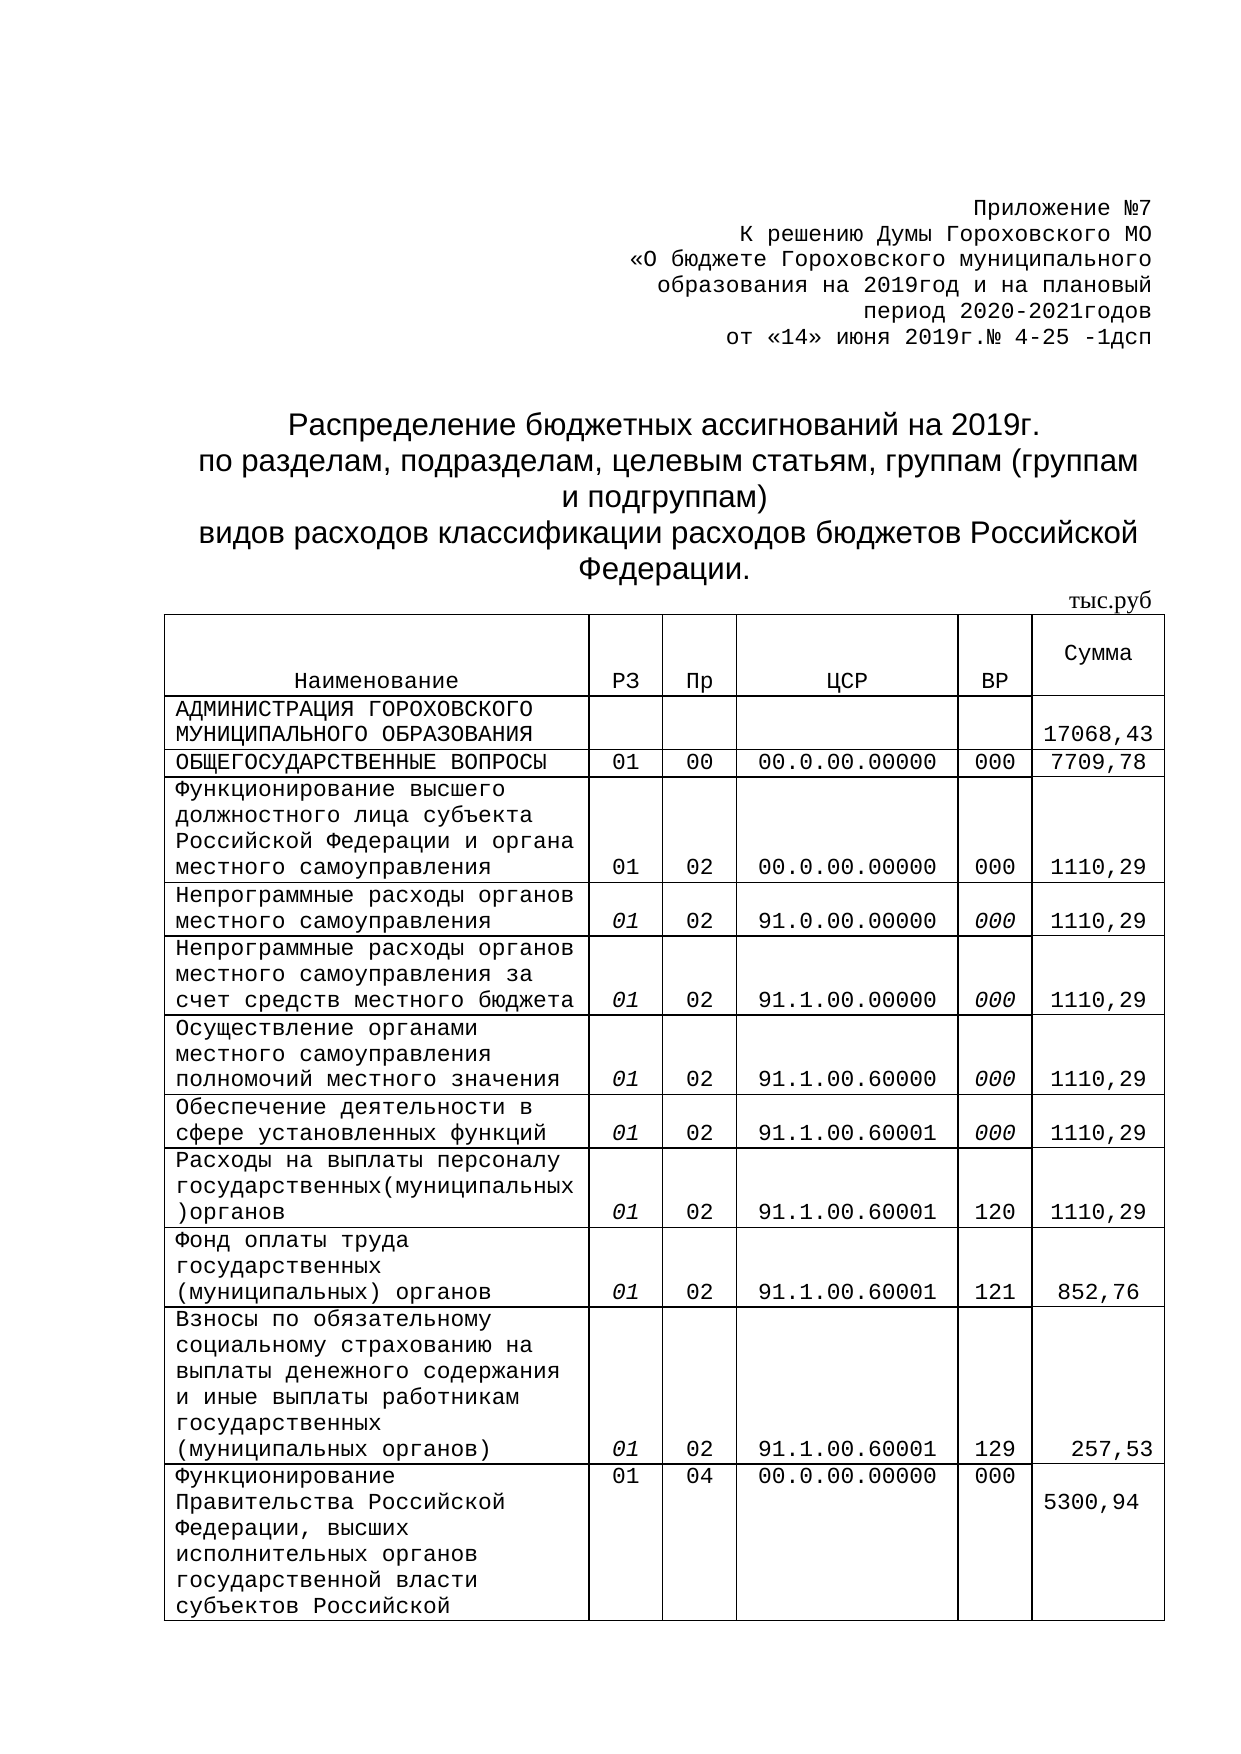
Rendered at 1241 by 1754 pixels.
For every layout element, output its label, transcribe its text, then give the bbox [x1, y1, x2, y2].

table_cell 01 [590, 778, 662, 882]
table_cell 129 [959, 1308, 1031, 1463]
text К решению Думы Гороховского МО [208, 222, 1152, 248]
text Распределение бюджетных ассигнований на 2019г. [177, 406, 1152, 442]
table_cell 852,76 [1033, 1228, 1164, 1306]
table_cell 91.1.00.60000 [737, 1016, 957, 1094]
table_cell 91.1.00.60001 [737, 1095, 957, 1147]
table_cell 02 [663, 1016, 736, 1094]
table_cell 000 [959, 1095, 1031, 1147]
table_cell Функционирование высшего должностного лица субъекта Российской Федерации и органа местного самоуправления [165, 778, 588, 882]
text тыс.руб [177, 586, 1152, 614]
table_cell 1110,29 [1033, 1148, 1164, 1227]
table_cell 000 [959, 778, 1031, 882]
table_cell [590, 697, 662, 749]
table_cell 1110,29 [1033, 1015, 1164, 1094]
table_cell 121 [959, 1228, 1031, 1306]
table_cell 02 [663, 1308, 736, 1463]
table_cell 120 [959, 1149, 1031, 1227]
table_cell 91.0.00.00000 [737, 883, 957, 935]
table_cell 91.1.00.00000 [737, 937, 957, 1014]
table_cell Непрограммные расходы органов местного самоуправления за счет средств местного бюджета [165, 937, 588, 1014]
table_cell 000 [959, 750, 1031, 776]
table_header ЦСР [737, 615, 957, 695]
table_cell 02 [663, 937, 736, 1014]
table_header ВР [959, 615, 1031, 695]
table_cell 01 [590, 937, 662, 1014]
table_cell 01 [590, 1016, 662, 1094]
table_cell 01 [590, 1095, 662, 1147]
table_cell Расходы на выплаты персоналу государственных(муниципальных)органов [165, 1149, 588, 1227]
table_header Пр [663, 615, 736, 695]
table_cell 000 [959, 937, 1031, 1014]
table_cell 000 [959, 1016, 1031, 1094]
table_cell Непрограммные расходы органов местного самоуправления [165, 883, 588, 935]
table_cell 1110,29 [1033, 1095, 1164, 1147]
table_cell [737, 697, 957, 749]
text по разделам, подразделам, целевым статьям, группам (группам и подгруппам) [177, 442, 1152, 514]
table_cell 02 [663, 883, 736, 935]
table_cell 02 [663, 1095, 736, 1147]
table_header РЗ [590, 615, 662, 695]
table_cell 91.1.00.60001 [737, 1308, 957, 1463]
table_cell 17068,43 [1033, 696, 1164, 749]
table_cell 00.0.00.00000 [737, 778, 957, 882]
table_cell 00.0.00.00000 [737, 750, 957, 776]
table_cell 00.0.00.00000 [737, 1465, 957, 1620]
table_cell 1110,29 [1033, 777, 1164, 882]
table_cell 000 [959, 883, 1031, 935]
table_cell [663, 697, 736, 749]
table_cell 02 [663, 778, 736, 882]
table_cell 04 [663, 1465, 736, 1620]
table_cell 1110,29 [1033, 883, 1164, 935]
table_cell 02 [663, 1228, 736, 1306]
table_cell [959, 697, 1031, 749]
table_cell 01 [590, 883, 662, 935]
table_cell 01 [590, 1308, 662, 1463]
table_cell ОБЩЕГОСУДАРСТВЕННЫЕ ВОПРОСЫ [165, 750, 588, 776]
table_cell 01 [590, 750, 662, 776]
table_cell Обеспечение деятельности в сфере установленных функций [165, 1095, 588, 1147]
table_cell 01 [590, 1228, 662, 1306]
table_cell 01 [590, 1149, 662, 1227]
text видов расходов классификации расходов бюджетов Российской Федерации. [177, 514, 1152, 586]
table_cell 000 [959, 1465, 1031, 1620]
table_cell 91.1.00.60001 [737, 1228, 957, 1306]
text период 2020-2021годов [208, 300, 1152, 326]
text «О бюджете Гороховского муниципального [208, 248, 1152, 274]
table_cell Фонд оплаты труда государственных (муниципальных) органов [165, 1228, 588, 1306]
table_header Наименование [165, 615, 588, 695]
table_cell 7709,78 [1033, 750, 1164, 776]
text от «14» июня 2019г.№ 4-25 -1дсп [208, 326, 1152, 352]
table_cell Осуществление органами местного самоуправления полномочий местного значения [165, 1016, 588, 1094]
table_cell 01 [590, 1465, 662, 1620]
table_header Сумма [1033, 615, 1164, 695]
table_cell 257,53 [1033, 1307, 1164, 1463]
text Приложение №7 [177, 196, 1152, 222]
table_cell АДМИНИСТРАЦИЯ ГОРОХОВСКОГО МУНИЦИПАЛЬНОГО ОБРАЗОВАНИЯ [165, 697, 588, 749]
text образования на 2019год и на плановый [208, 274, 1152, 300]
table_cell 02 [663, 1149, 736, 1227]
table_cell Взносы по обязательному социальному страхованию на выплаты денежного содержания и иные выплаты работникам государственных (муниципальных органов) [165, 1308, 588, 1463]
table_cell 1110,29 [1033, 936, 1164, 1014]
table_cell 91.1.00.60001 [737, 1149, 957, 1227]
table_cell 5300,94 [1033, 1464, 1164, 1620]
table_cell 00 [663, 750, 736, 776]
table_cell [165, 1465, 588, 1620]
